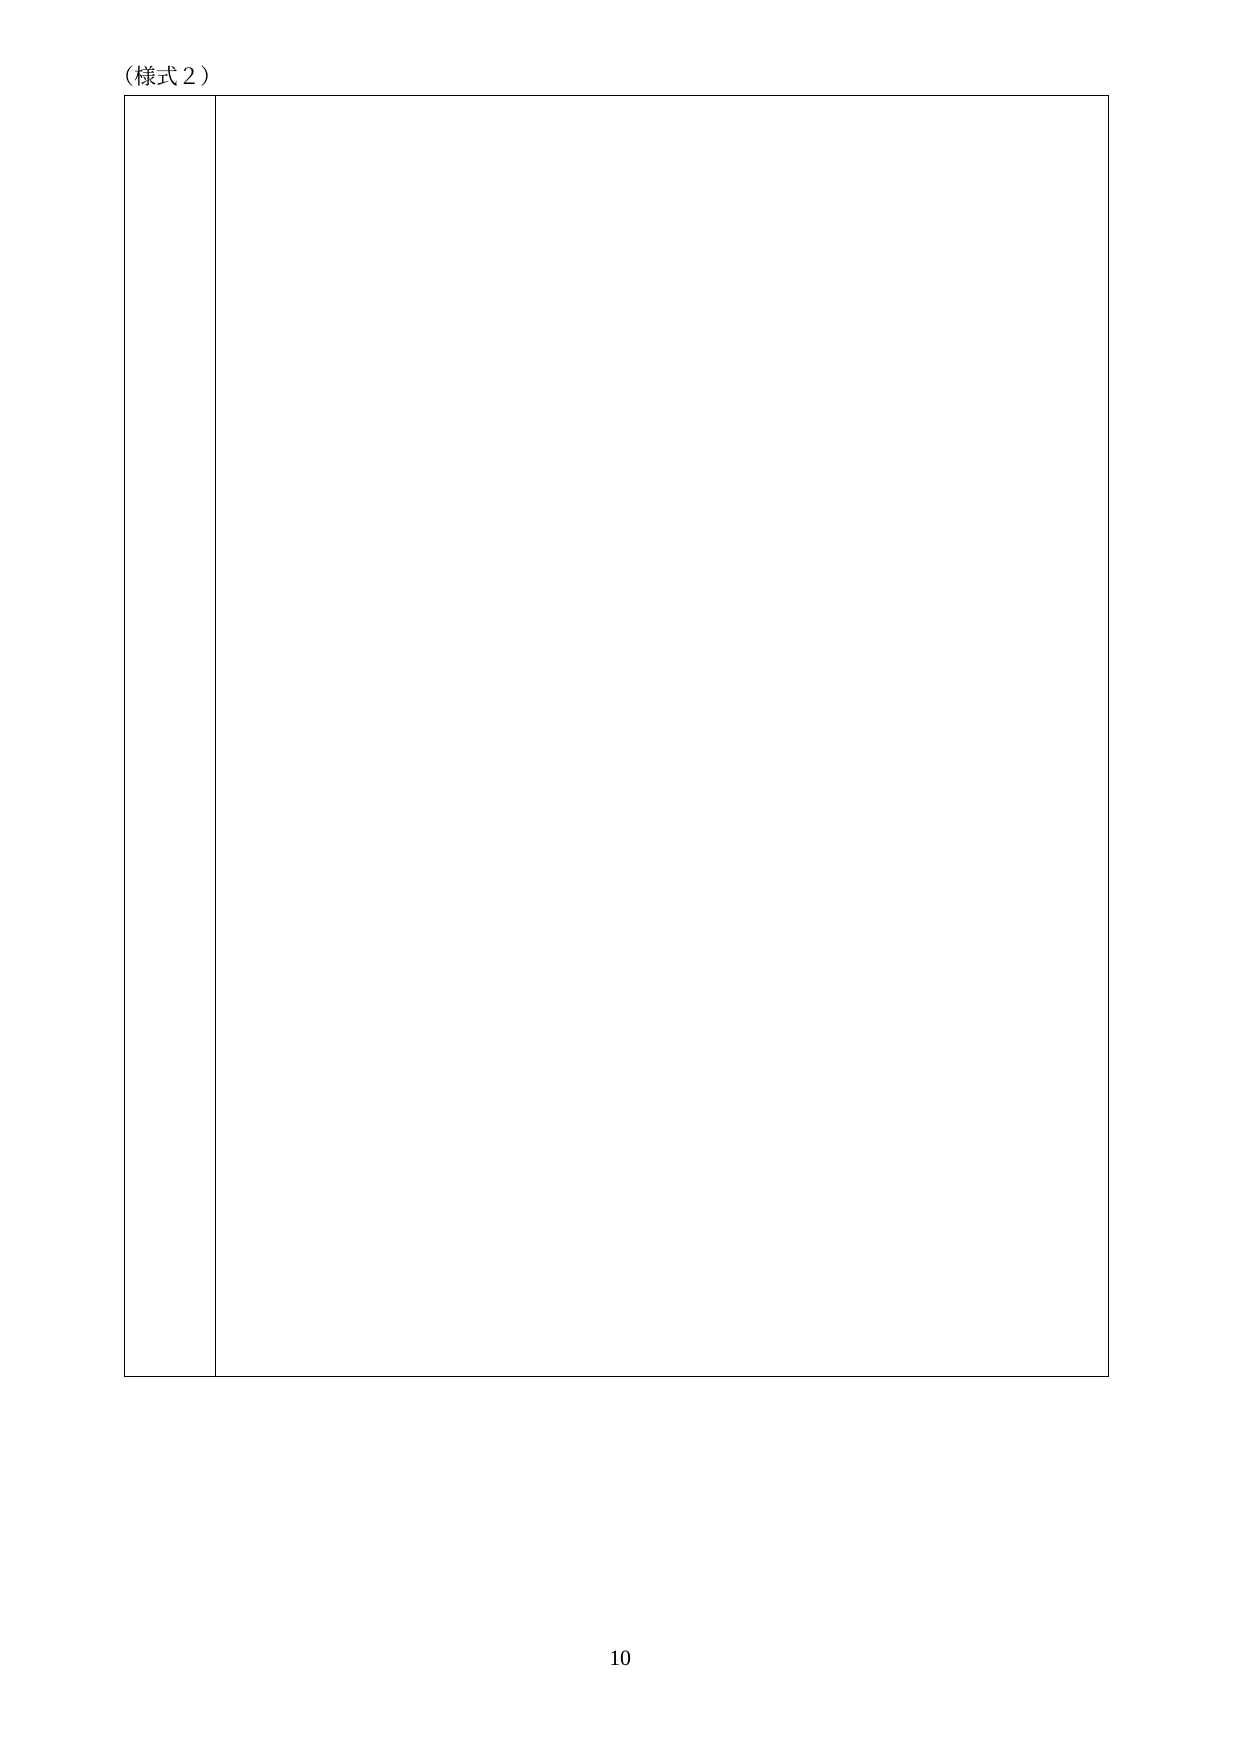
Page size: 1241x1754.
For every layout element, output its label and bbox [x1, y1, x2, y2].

table_cell [125, 96, 215, 1376]
table_cell [216, 96, 1108, 1376]
